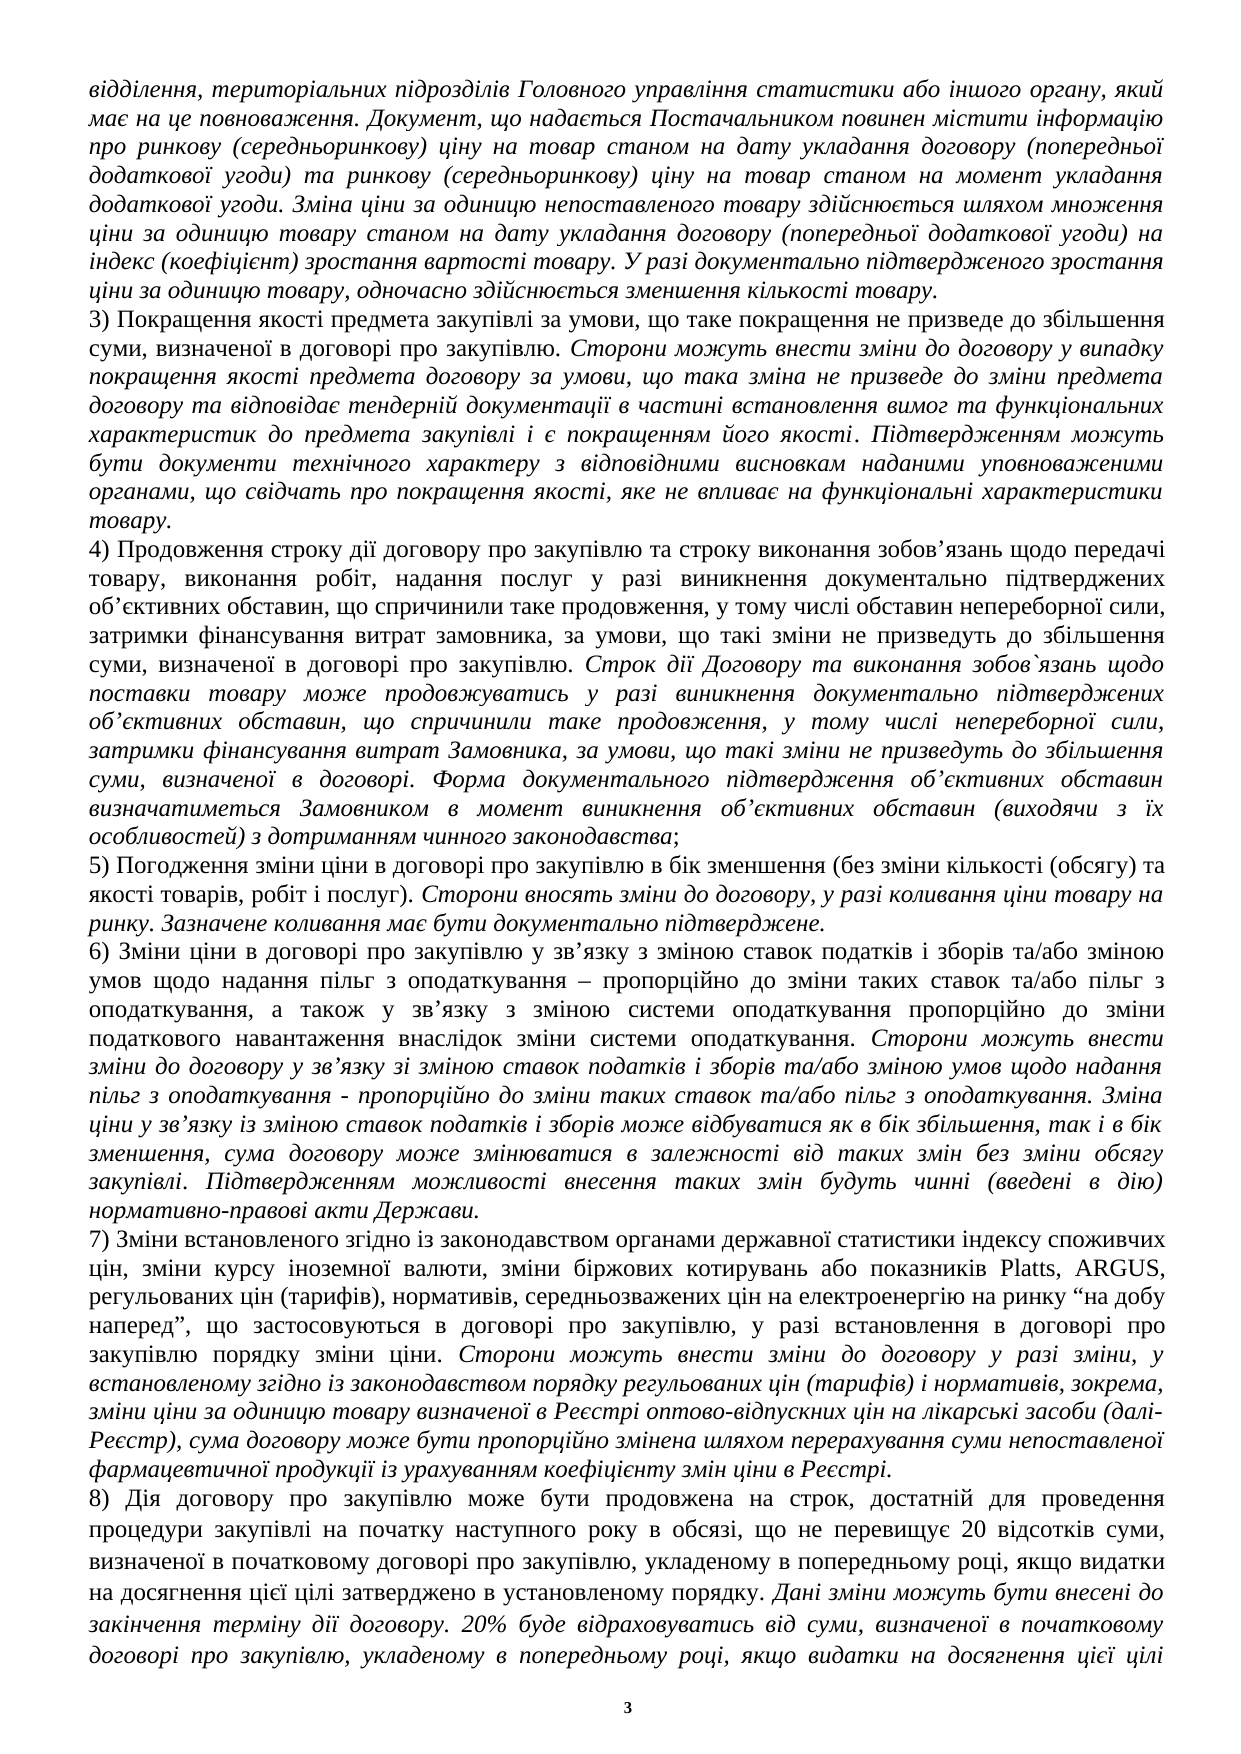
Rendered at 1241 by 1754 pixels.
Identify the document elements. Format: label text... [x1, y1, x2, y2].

text 4) Продовження строку дії договору про закупівлю та строку виконання зобов’язань щодо передачі товару, виконання робіт, надання послуг у разі виникнення документально підтверджених об’єктивних обставин, що спричинили таке продовження, у тому числі обставин непереборної сили, затримки фінансування витрат замовника, за умови, що такі зміни не призведуть до збільшення суми, визначеної в договорі про закупівлю. Строк дії Договору та виконання зобов`язань щодо поставки товару може продовжуватись у разі виникнення документально підтверджених об’єктивних обставин, що спричинили таке продовження, у тому числі непереборної сили, затримки фінансування витрат Замовника, за умови, що такі зміни не призведуть до збільшення суми, визначеної в договорі. Форма документального підтвердження об’єктивних обставин визначатиметься Замовником в момент виникнення об’єктивних обставин (виходячи з їх особливостей) з дотриманням чинного законодавства; [89, 534, 1167, 850]
text 5) Погодження зміни ціни в договорі про закупівлю в бік зменшення (без зміни кількості (обсягу) та якості товарів, робіт і послуг). Сторони вносять зміни до договору, у разі коливання ціни товару на ринку. Зазначене коливання має бути документально підтверджене. [89, 850, 1167, 936]
text 7) Зміни встановленого згідно із законодавством органами державної статистики індексу споживчих цін, зміни курсу іноземної валюти, зміни біржових котирувань або показників Platts, ARGUS, регульованих цін (тарифів), нормативів, середньозважених цін на електроенергію на ринку “на добу наперед”, що застосовуються в договорі про закупівлю, у разі встановлення в договорі про закупівлю порядку зміни ціни. Сторони можуть внести зміни до договору у разі зміни, у встановленому згідно із законодавством порядку регульованих цін (тарифів) і нормативів, зокрема, зміни ціни за одиницю товару визначеної в Реєстрі оптово-відпускних цін на лікарські засоби (далі- Реєстр), сума договору може бути пропорційно змінена шляхом перерахування суми непоставленої фармацевтичної продукції із урахуванням коефіцієнту змін ціни в Реєстрі. [89, 1339, 1167, 1483]
text 6) Зміни ціни в договорі про закупівлю у зв’язку з зміною ставок податків і зборів та/або зміною умов щодо надання пільг з оподаткування – пропорційно до зміни таких ставок та/або пільг з оподаткування, а також у зв’язку з зміною системи оподаткування пропорційно до зміни податкового навантаження внаслідок зміни системи оподаткування. Сторони можуть внести зміни до договору у зв’язку зі зміною ставок податків і зборів та/або зміною умов щодо надання пільг з оподаткування - пропорційно до зміни таких ставок та/або пільг з оподаткування. Зміна ціни у зв’язку із зміною ставок податків і зборів може відбуватися як в бік збільшення, так і в бік зменшення, сума договору може змінюватися в залежності від таких змін без зміни обсягу закупівлі. Підтвердженням можливості внесення таких змін будуть чинні (введені в дію) нормативно-правові акти Держави. [89, 936, 1167, 1224]
text 3) Покращення якості предмета закупівлі за умови, що таке покращення не призведе до збільшення суми, визначеної в договорі про закупівлю. Сторони можуть внести зміни до договору у випадку покращення якості предмета договору за умови, що така зміна не призведе до зміни предмета договору та відповідає тендерній документації в частині встановлення вимог та функціональних характеристик до предмета закупівлі і є покращенням його якості. Підтвердженням можуть бути документи технічного характеру з відповідними висновкам наданими уповноваженими органами, що свідчать про покращення якості, яке не впливає на функціональні характеристики товару. [89, 304, 1167, 534]
